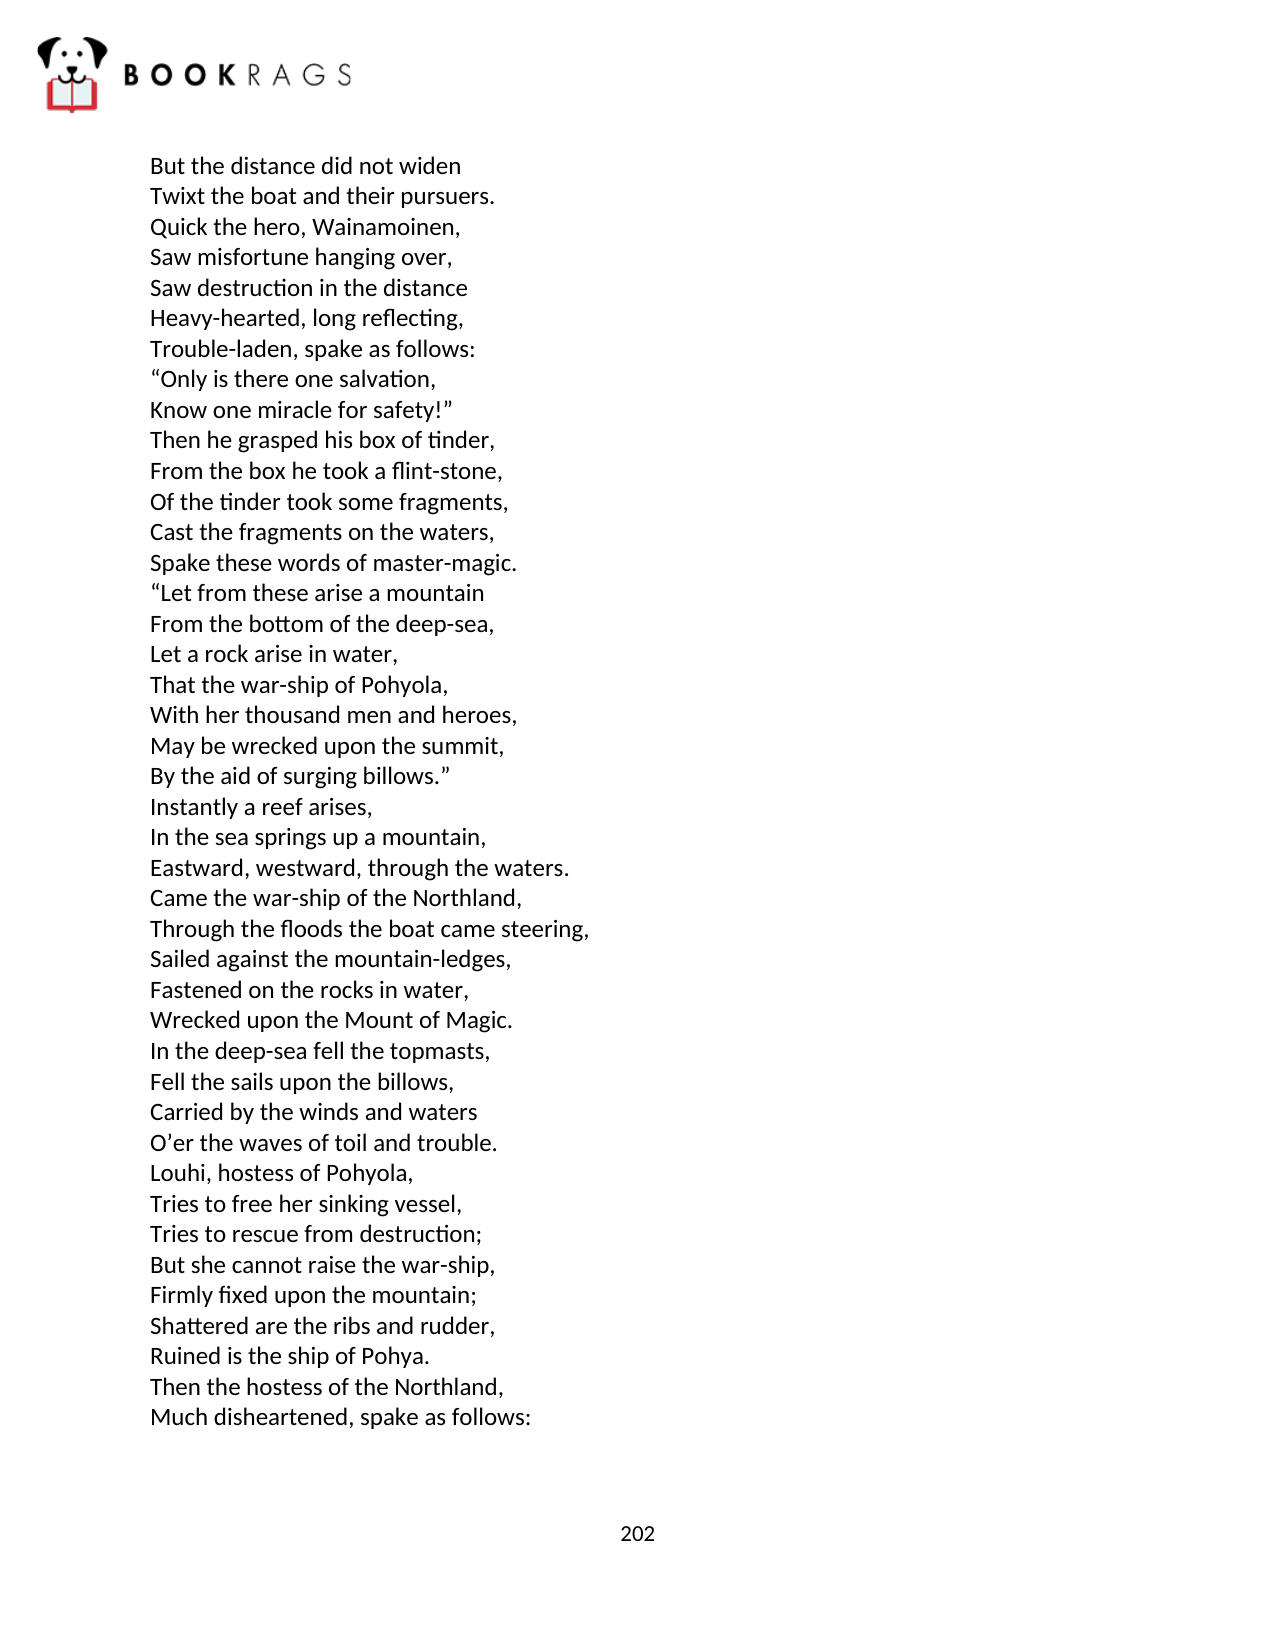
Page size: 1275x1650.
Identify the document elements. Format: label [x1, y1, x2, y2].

picture [37, 37, 351, 113]
text [150, 150, 1125, 1432]
